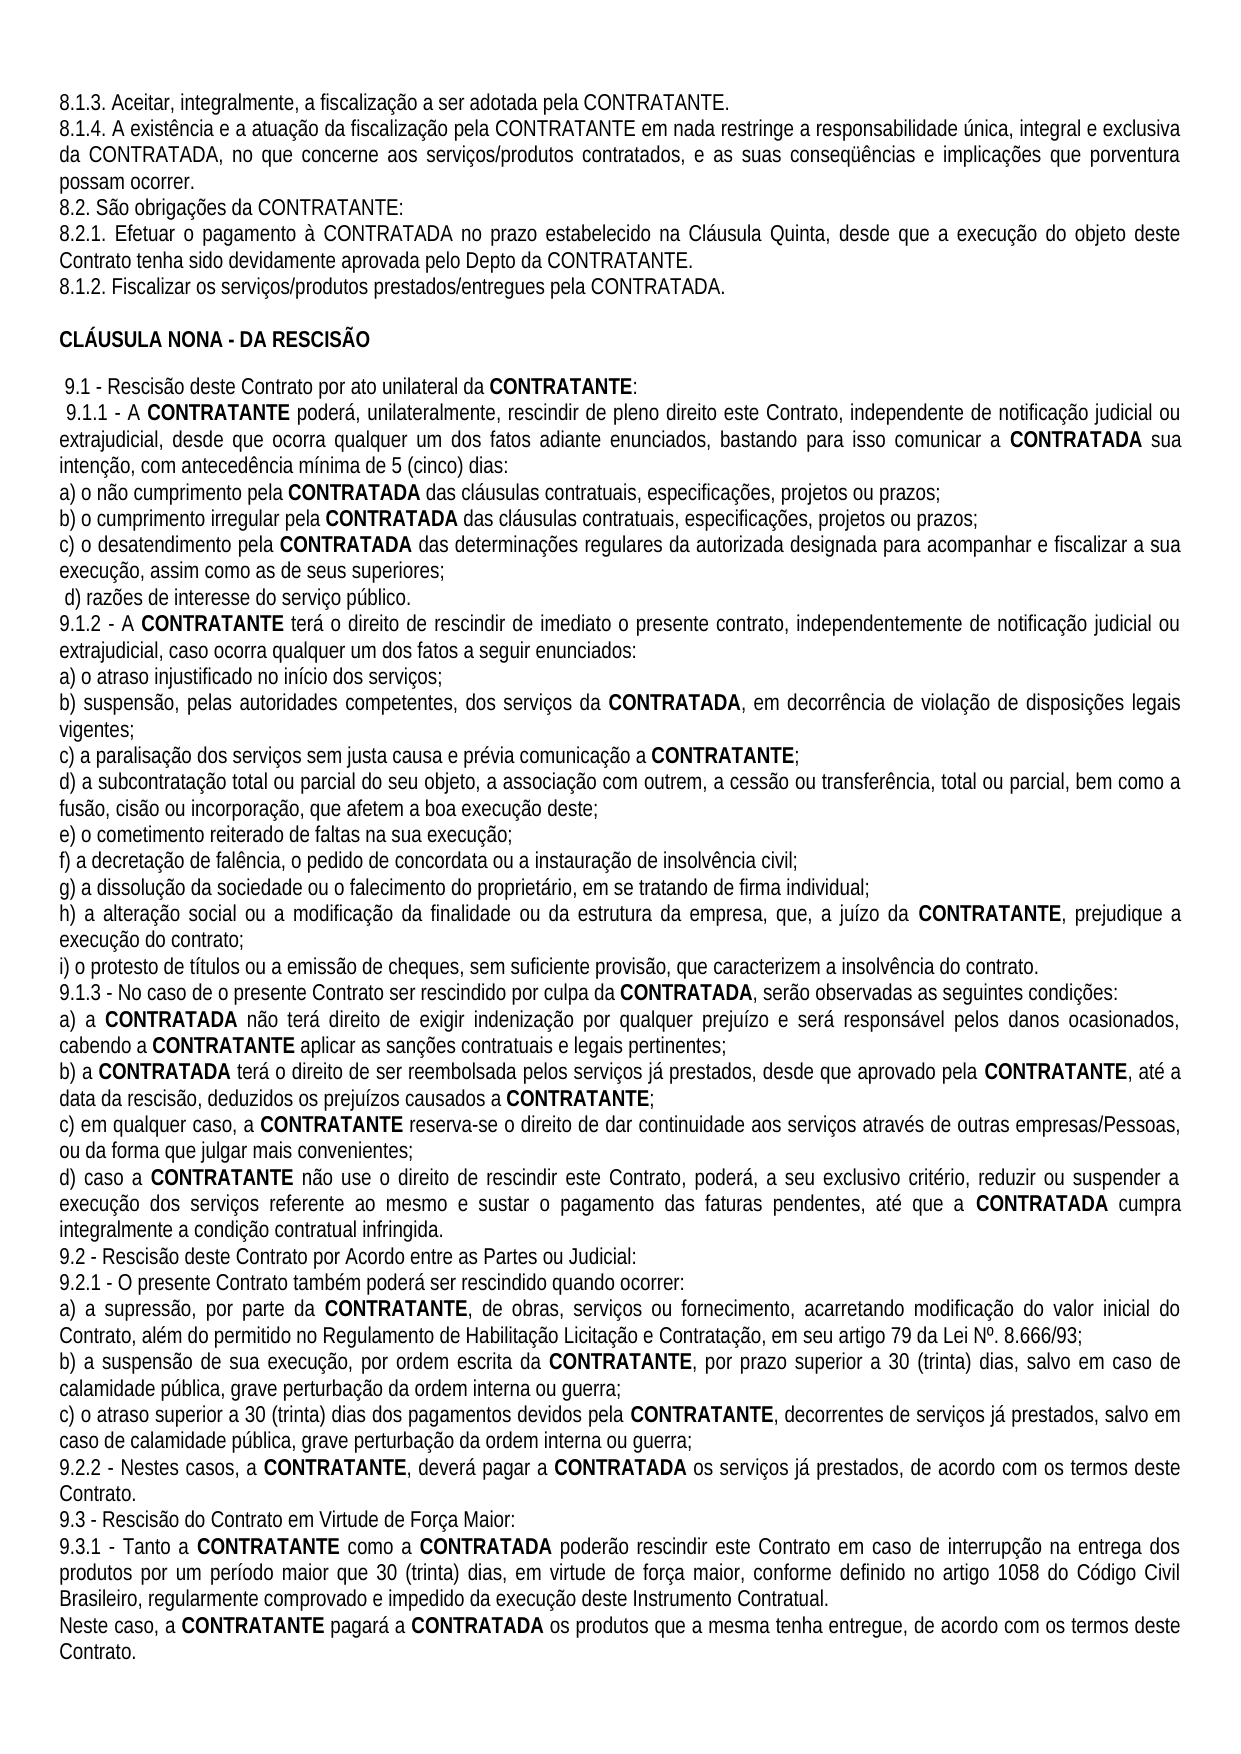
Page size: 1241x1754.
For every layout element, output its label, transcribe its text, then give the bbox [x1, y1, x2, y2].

text 8.1.3. Aceitar, integralmente, a fiscalização a ser adotada pela CONTRATANTE. [59, 89, 1181, 115]
text i) o protesto de títulos ou a emissão de cheques, sem suficiente provisão, que caracterizem a insolvência do contrato. [59, 953, 1181, 979]
text 9.3.1 - Tanto a CONTRATANTE como a CONTRATADA poderão rescindir este Contrato em caso de interrupção na entrega dos produtos por um período maior que 30 (trinta) dias, em virtude de força maior, conforme definido no artigo 1058 do Código Civil Brasileiro, regularmente comprovado e impedido da execução deste Instrumento Contratual. [59, 1533, 1181, 1612]
text 8.2.1. Efetuar o pagamento à CONTRATADA no prazo estabelecido na Cláusula Quinta, desde que a execução do objeto deste Contrato tenha sido devidamente aprovada pelo Depto da CONTRATANTE. [59, 220, 1181, 273]
text Neste caso, a CONTRATANTE pagará a CONTRATADA os produtos que a mesma tenha entregue, de acordo com os termos deste Contrato. [59, 1612, 1181, 1664]
text c) a paralisação dos serviços sem justa causa e prévia comunicação a CONTRATANTE; [59, 742, 1181, 768]
text d) caso a CONTRATANTE não use o direito de rescindir este Contrato, poderá, a seu exclusivo critério, reduzir ou suspender a execução dos serviços referente ao mesmo e sustar o pagamento das faturas pendentes, até que a CONTRATADA cumpra integralmente a condição contratual infringida. [59, 1164, 1181, 1243]
text b) suspensão, pelas autoridades competentes, dos serviços da CONTRATADA, em decorrência de violação de disposições legais vigentes; [59, 689, 1181, 742]
text 9.1 - Rescisão deste Contrato por ato unilateral da CONTRATANTE: [59, 373, 1181, 399]
text 8.1.2. Fiscalizar os serviços/produtos prestados/entregues pela CONTRATADA. [59, 273, 1181, 299]
text c) o desatendimento pela CONTRATADA das determinações regulares da autorizada designada para acompanhar e fiscalizar a sua execução, assim como as de seus superiores; [59, 531, 1181, 584]
text 8.1.4. A existência e a atuação da fiscalização pela CONTRATANTE em nada restringe a responsabilidade única, integral e exclusiva da CONTRATADA, no que concerne aos serviços/produtos contratados, e as suas conseqüências e implicações que porventura possam ocorrer. [59, 115, 1181, 194]
text 9.1.3 - No caso de o presente Contrato ser rescindido por culpa da CONTRATADA, serão observadas as seguintes condições: [59, 979, 1181, 1006]
text 9.2.1 - O presente Contrato também poderá ser rescindido quando ocorrer: [59, 1269, 1181, 1295]
text a) o atraso injustificado no início dos serviços; [59, 663, 1181, 689]
text CLÁUSULA NONA - DA RESCISÃO [59, 326, 1181, 352]
text 9.1.1 - A CONTRATANTE poderá, unilateralmente, rescindir de pleno direito este Contrato, independente de notificação judicial ou extrajudicial, desde que ocorra qualquer um dos fatos adiante enunciados, bastando para isso comunicar a CONTRATADA sua intenção, com antecedência mínima de 5 (cinco) dias: [59, 399, 1181, 478]
text c) o atraso superior a 30 (trinta) dias dos pagamentos devidos pela CONTRATANTE, decorrentes de serviços já prestados, salvo em caso de calamidade pública, grave perturbação da ordem interna ou guerra; [59, 1401, 1181, 1453]
text 9.1.2 - A CONTRATANTE terá o direito de rescindir de imediato o presente contrato, independentemente de notificação judicial ou extrajudicial, caso ocorra qualquer um dos fatos a seguir enunciados: [59, 610, 1181, 663]
text f) a decretação de falência, o pedido de concordata ou a instauração de insolvência civil; [59, 847, 1181, 874]
text 9.2.2 - Nestes casos, a CONTRATANTE, deverá pagar a CONTRATADA os serviços já prestados, de acordo com os termos deste Contrato. [59, 1453, 1181, 1506]
text a) o não cumprimento pela CONTRATADA das cláusulas contratuais, especificações, projetos ou prazos; [59, 478, 1181, 505]
text d) razões de interesse do serviço público. [59, 584, 1181, 610]
text 9.3 - Rescisão do Contrato em Virtude de Força Maior: [59, 1506, 1181, 1533]
text g) a dissolução da sociedade ou o falecimento do proprietário, em se tratando de firma individual; [59, 874, 1181, 900]
text c) em qualquer caso, a CONTRATANTE reserva-se o direito de dar continuidade aos serviços através de outras empresas/Pessoas, ou da forma que julgar mais convenientes; [59, 1111, 1181, 1164]
text b) o cumprimento irregular pela CONTRATADA das cláusulas contratuais, especificações, projetos ou prazos; [59, 505, 1181, 531]
text a) a supressão, por parte da CONTRATANTE, de obras, serviços ou fornecimento, acarretando modificação do valor inicial do Contrato, além do permitido no Regulamento de Habilitação Licitação e Contratação, em seu artigo 79 da Lei Nº. 8.666/93; [59, 1295, 1181, 1348]
text 8.2. São obrigações da CONTRATANTE: [59, 194, 1181, 220]
text h) a alteração social ou a modificação da finalidade ou da estrutura da empresa, que, a juízo da CONTRATANTE, prejudique a execução do contrato; [59, 900, 1181, 953]
text 9.2 - Rescisão deste Contrato por Acordo entre as Partes ou Judicial: [59, 1243, 1181, 1269]
text a) a CONTRATADA não terá direito de exigir indenização por qualquer prejuízo e será responsável pelos danos ocasionados, cabendo a CONTRATANTE aplicar as sanções contratuais e legais pertinentes; [59, 1006, 1181, 1058]
text d) a subcontratação total ou parcial do seu objeto, a associação com outrem, a cessão ou transferência, total ou parcial, bem como a fusão, cisão ou incorporação, que afetem a boa execução deste; [59, 768, 1181, 821]
text b) a suspensão de sua execução, por ordem escrita da CONTRATANTE, por prazo superior a 30 (trinta) dias, salvo em caso de calamidade pública, grave perturbação da ordem interna ou guerra; [59, 1348, 1181, 1401]
text b) a CONTRATADA terá o direito de ser reembolsada pelos serviços já prestados, desde que aprovado pela CONTRATANTE, até a data da rescisão, deduzidos os prejuízos causados a CONTRATANTE; [59, 1058, 1181, 1111]
text e) o cometimento reiterado de faltas na sua execução; [59, 821, 1181, 847]
